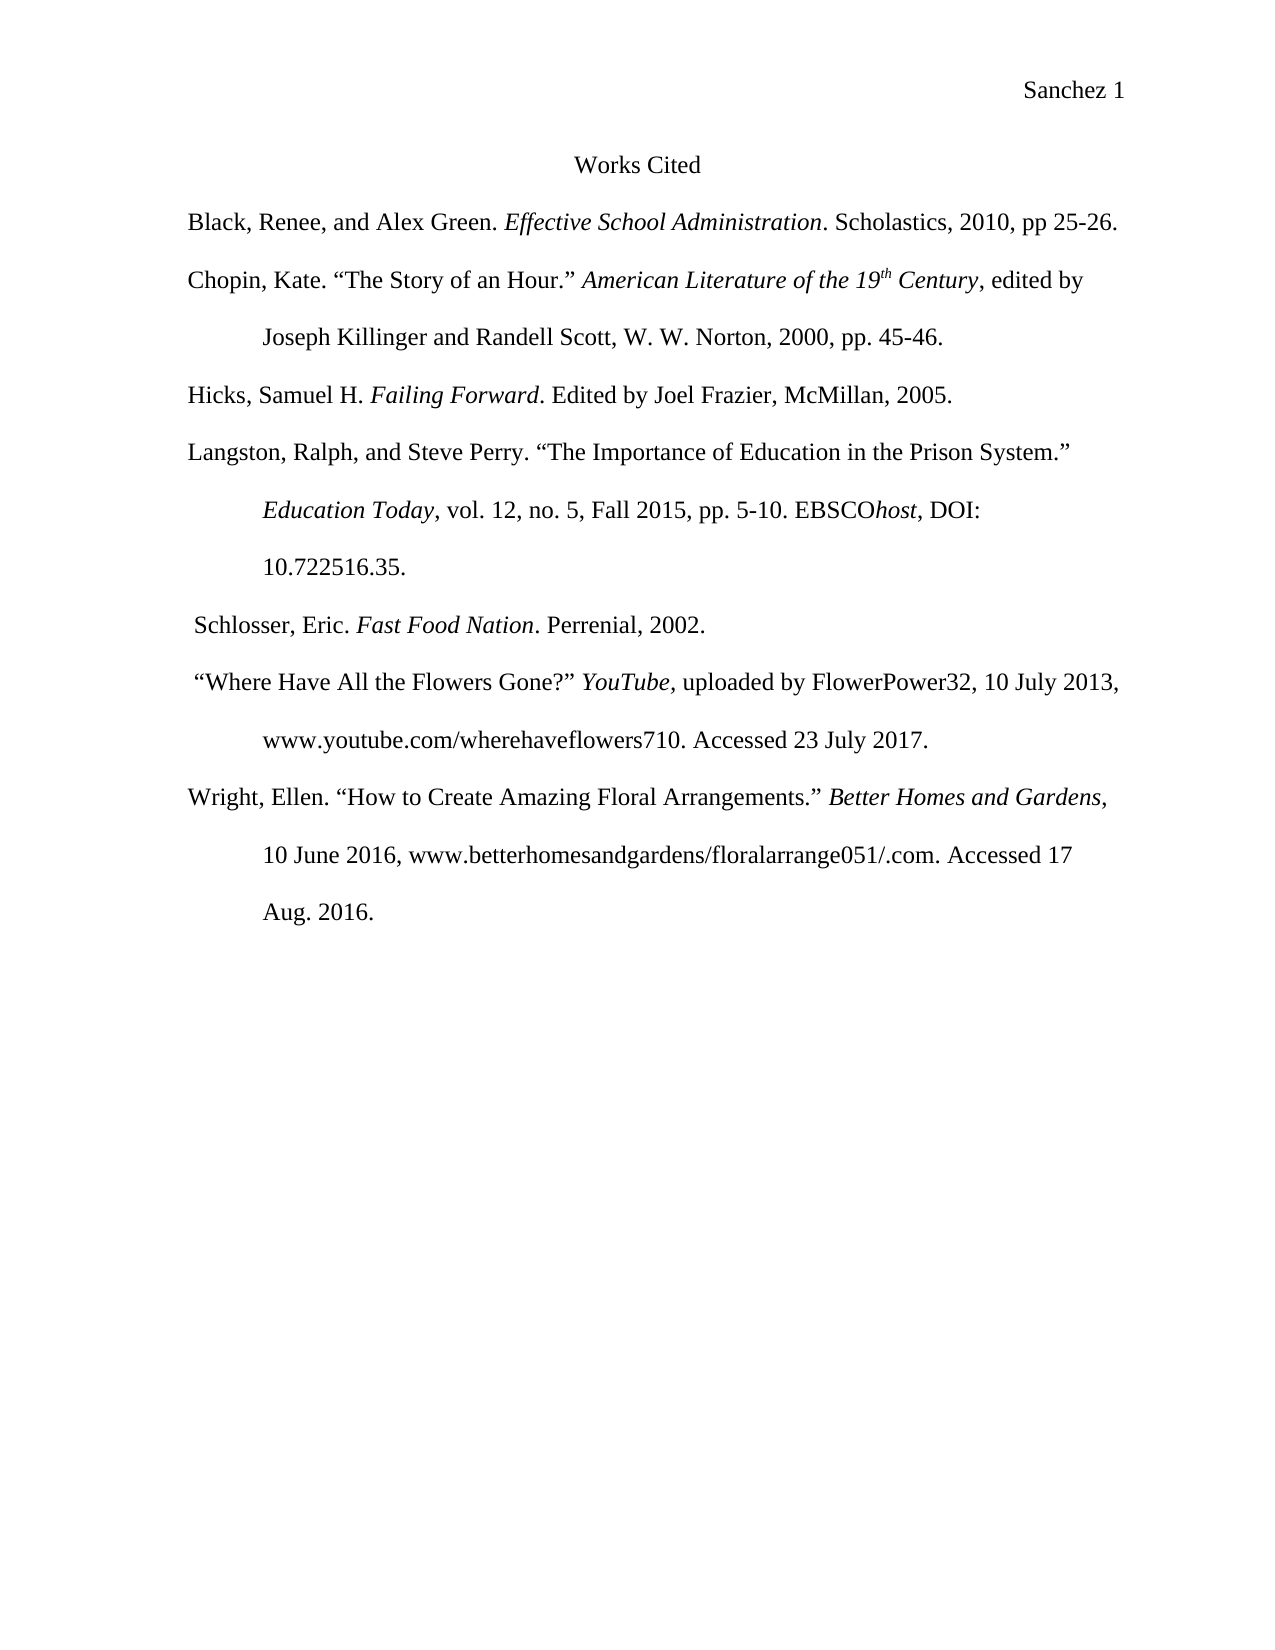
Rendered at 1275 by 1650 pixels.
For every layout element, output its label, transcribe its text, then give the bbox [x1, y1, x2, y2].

text Black, Renee, and Alex Green. Effective School Administration. Scholastics, 2010, pp 25-26. [187, 207, 1125, 236]
text Works Cited [150, 150, 1125, 179]
text “Where Have All the Flowers Gone?” YouTube, uploaded by FlowerPower32, 10 July 2013, www.youtube.com/wherehaveflowers710. Accessed 23 July 2017. [187, 667, 1125, 754]
text Chopin, Kate. “The Story of an Hour.” American Literature of the 19th Century, edited by Joseph Killinger and Randell Scott, W. W. Norton, 2000, pp. 45-46. [187, 265, 1125, 351]
text Langston, Ralph, and Steve Perry. “The Importance of Education in the Prison System.” Education Today, vol. 12, no. 5, Fall 2015, pp. 5-10. EBSCOhost, DOI: 10.722516.35. [187, 437, 1125, 581]
text Schlosser, Eric. Fast Food Nation. Perrenial, 2002. [187, 610, 1125, 639]
text Hicks, Samuel H. Failing Forward. Edited by Joel Frazier, McMillan, 2005. [187, 380, 1125, 409]
text Wright, Ellen. “How to Create Amazing Floral Arrangements.” Better Homes and Gardens, 10 June 2016, www.betterhomesandgardens/floralarrange051/.com. Accessed 17 Aug. 2016. [187, 782, 1125, 926]
